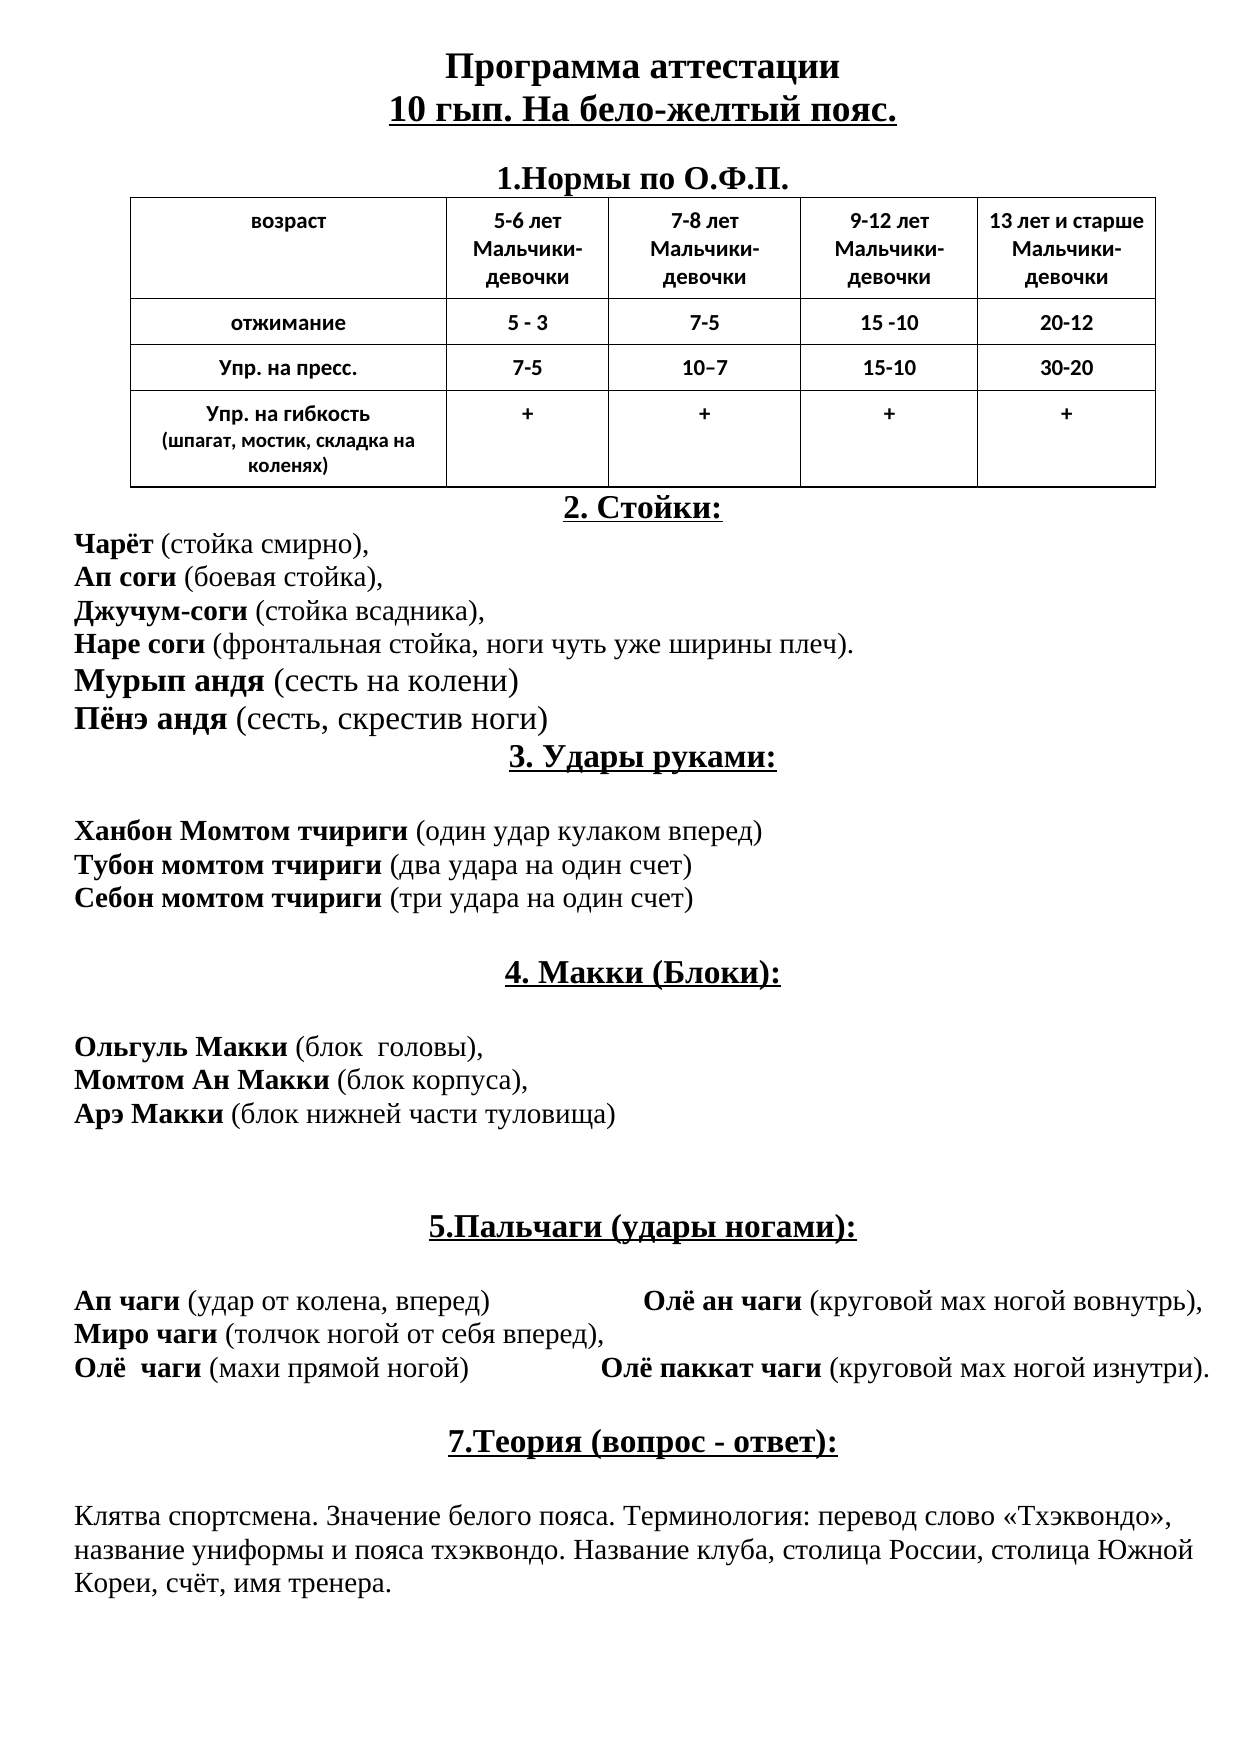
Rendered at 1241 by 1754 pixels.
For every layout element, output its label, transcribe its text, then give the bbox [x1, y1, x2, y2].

table_cell 5 - 3 [447, 299, 608, 344]
table_cell отжимание [131, 299, 446, 344]
table_header 9-12 лет Мальчики-девочки [801, 198, 977, 298]
table_header 7-8 лет Мальчики-девочки [609, 198, 800, 298]
text 5.Пальчаги (удары ногами): [74, 1206, 1211, 1244]
text Клятва спортсмена. Значение белого пояса. Терминология: перевод слово «Тхэквондо», название униформы и пояса тхэквондо. Название клуба, столица России, столица Южной Кореи, счёт, имя тренера. [74, 1498, 1211, 1599]
text Программа аттестации [74, 43, 1211, 86]
table_cell 7-5 [609, 299, 800, 344]
text 3. Удары руками: [74, 737, 1211, 775]
text 2. Стойки: [74, 487, 1211, 526]
text Себон момтом тчириги (три удара на один счет) [74, 880, 1211, 914]
text Мурып андя (сесть на колени) [74, 660, 1211, 698]
text 7.Теория (вопрос - ответ): [74, 1422, 1211, 1460]
table_header возраст [131, 198, 446, 298]
text Миро чаги (толчок ногой от себя вперед), [74, 1316, 1211, 1350]
table_cell 30-20 [978, 345, 1155, 390]
text Олё чаги (махи прямой ногой) Олё паккат чаги (круговой мах ногой изнутри). [74, 1350, 1211, 1383]
table_cell 7-5 [447, 345, 608, 390]
text Ольгуль Макки (блок головы), [74, 1029, 1211, 1062]
table_cell Упр. на пресс. [131, 345, 446, 390]
table_header 13 лет и старше Мальчики-девочки [978, 198, 1155, 298]
text Тубон момтом тчириги (два удара на один счет) [74, 847, 1211, 880]
table_cell 10–7 [609, 345, 800, 390]
text Чарёт (стойка смирно), [74, 526, 1211, 559]
text 1.Нормы по О.Ф.П. [74, 158, 1211, 197]
table_cell + [609, 391, 800, 486]
text Джучум-соги (стойка всадника), [74, 593, 1211, 626]
text Наре соги (фронтальная стойка, ноги чуть уже ширины плеч). [74, 626, 1211, 660]
table_cell 15 -10 [801, 299, 977, 344]
text Пёнэ андя (сесть, скрестив ноги) [74, 698, 1211, 737]
text Ханбон Момтом тчириги (один удар кулаком вперед) [74, 813, 1211, 847]
table_cell Упр. на гибкость (шпагат, мостик, складка на коленях) [131, 391, 446, 486]
text 4. Макки (Блоки): [74, 952, 1211, 991]
table_header 5-6 лет Мальчики-девочки [447, 198, 608, 298]
table_cell 15-10 [801, 345, 977, 390]
table_cell + [447, 391, 608, 486]
text Ап чаги (удар от колена, вперед) Олё ан чаги (круговой мах ногой вовнутрь), [74, 1283, 1211, 1316]
text 10 гып. На бело-желтый пояс. [74, 86, 1211, 129]
text Ап соги (боевая стойка), [74, 559, 1211, 593]
table_cell + [801, 391, 977, 486]
text Арэ Макки (блок нижней части туловища) [74, 1096, 1211, 1129]
text Момтом Ан Макки (блок корпуса), [74, 1062, 1211, 1096]
table_cell 20-12 [978, 299, 1155, 344]
table_cell + [978, 391, 1155, 486]
